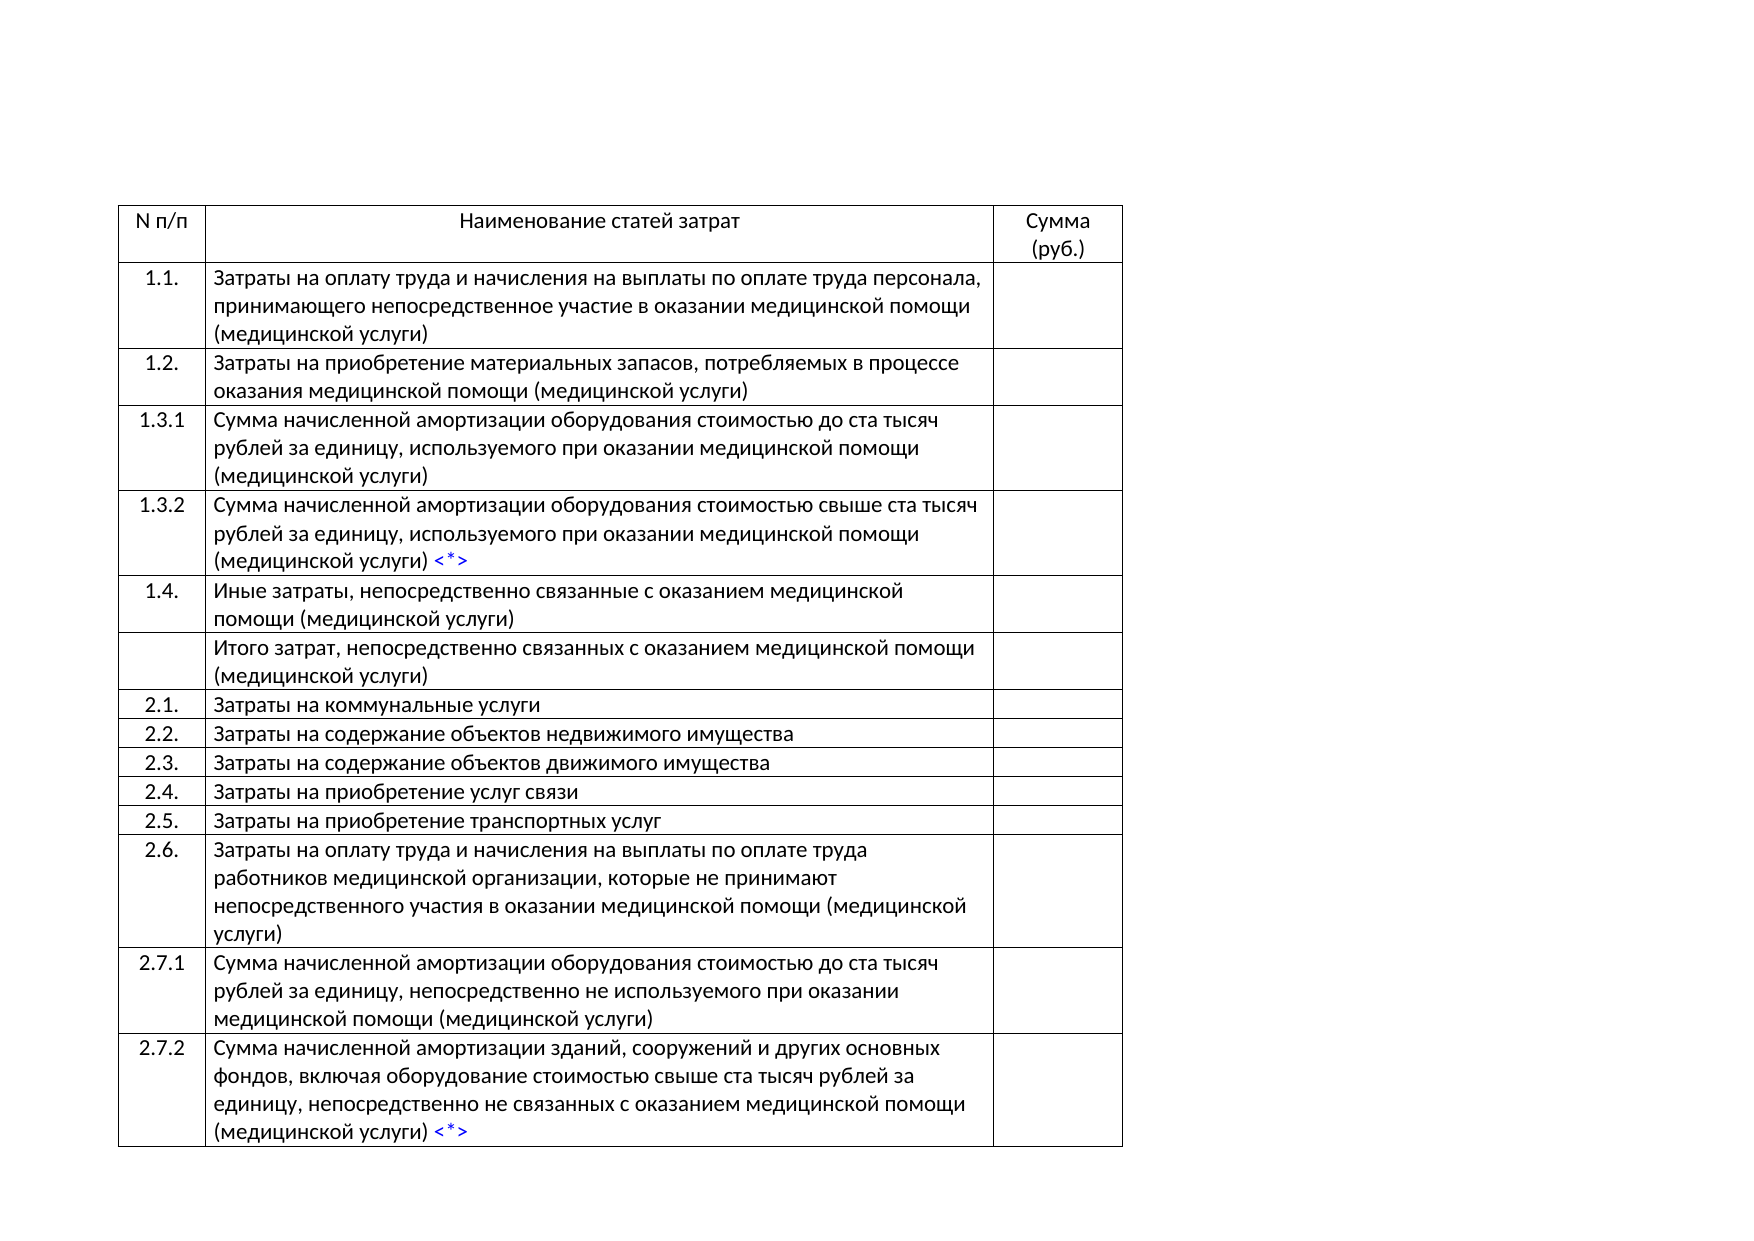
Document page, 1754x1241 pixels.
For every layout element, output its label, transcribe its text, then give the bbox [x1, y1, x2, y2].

table_cell Затраты на приобретение услуг связи [206, 777, 993, 805]
table_cell 2.1. [119, 690, 205, 718]
table_cell Затраты на приобретение материальных запасов, потребляемых в процессе оказания медицинской помощи (медицинской услуги) [206, 349, 993, 404]
table_cell 1.2. [119, 349, 205, 404]
table_cell 2.6. [119, 835, 205, 947]
table_cell Итого затрат, непосредственно связанных с оказанием медицинской помощи (медицинской услуги) [206, 633, 993, 689]
table_cell Сумма начисленной амортизации зданий, сооружений и других основных фондов, включая оборудование стоимостью свыше ста тысяч рублей за единицу, непосредственно не связанных с оказанием медицинской помощи (медицинской услуги) <*> [206, 1034, 993, 1146]
table_cell [994, 491, 1122, 575]
table_cell [994, 633, 1122, 689]
table_cell 2.3. [119, 748, 205, 776]
table_cell Сумма начисленной амортизации оборудования стоимостью свыше ста тысяч рублей за единицу, используемого при оказании медицинской помощи (медицинской услуги) <*> [206, 491, 993, 575]
table_cell 2.2. [119, 719, 205, 747]
table_cell 1.1. [119, 263, 205, 347]
table_cell Затраты на оплату труда и начисления на выплаты по оплате труда работников медицинской организации, которые не принимают непосредственного участия в оказании медицинской помощи (медицинской услуги) [206, 835, 993, 947]
table_cell 1.4. [119, 576, 205, 632]
table_cell Сумма начисленной амортизации оборудования стоимостью до ста тысяч рублей за единицу, непосредственно не используемого при оказании медицинской помощи (медицинской услуги) [206, 948, 993, 1032]
table_header Наименование статей затрат [206, 206, 993, 262]
table_cell Иные затраты, непосредственно связанные с оказанием медицинской помощи (медицинской услуги) [206, 576, 993, 632]
table_cell [994, 748, 1122, 776]
table_cell [994, 835, 1122, 947]
table_cell 2.5. [119, 806, 205, 834]
table_cell [994, 406, 1122, 489]
table_cell [994, 1034, 1122, 1146]
table_cell 1.3.2 [119, 491, 205, 575]
table_cell [994, 690, 1122, 718]
table_cell [119, 633, 205, 689]
table_cell [994, 806, 1122, 834]
table_cell Затраты на содержание объектов движимого имущества [206, 748, 993, 776]
table_cell [994, 349, 1122, 404]
table_cell 2.7.1 [119, 948, 205, 1032]
table_header N п/п [119, 206, 205, 262]
table_cell 2.4. [119, 777, 205, 805]
table_cell Затраты на оплату труда и начисления на выплаты по оплате труда персонала, принимающего непосредственное участие в оказании медицинской помощи (медицинской услуги) [206, 263, 993, 347]
table_cell [994, 263, 1122, 347]
table_cell [994, 576, 1122, 632]
table_cell [994, 719, 1122, 747]
table_header Сумма (руб.) [994, 206, 1122, 262]
table_cell Затраты на приобретение транспортных услуг [206, 806, 993, 834]
table_cell 1.3.1 [119, 406, 205, 489]
table_cell [994, 948, 1122, 1032]
table_cell Затраты на содержание объектов недвижимого имущества [206, 719, 993, 747]
table_cell Затраты на коммунальные услуги [206, 690, 993, 718]
table_cell Сумма начисленной амортизации оборудования стоимостью до ста тысяч рублей за единицу, используемого при оказании медицинской помощи (медицинской услуги) [206, 406, 993, 489]
table_cell [994, 777, 1122, 805]
table_cell 2.7.2 [119, 1034, 205, 1146]
